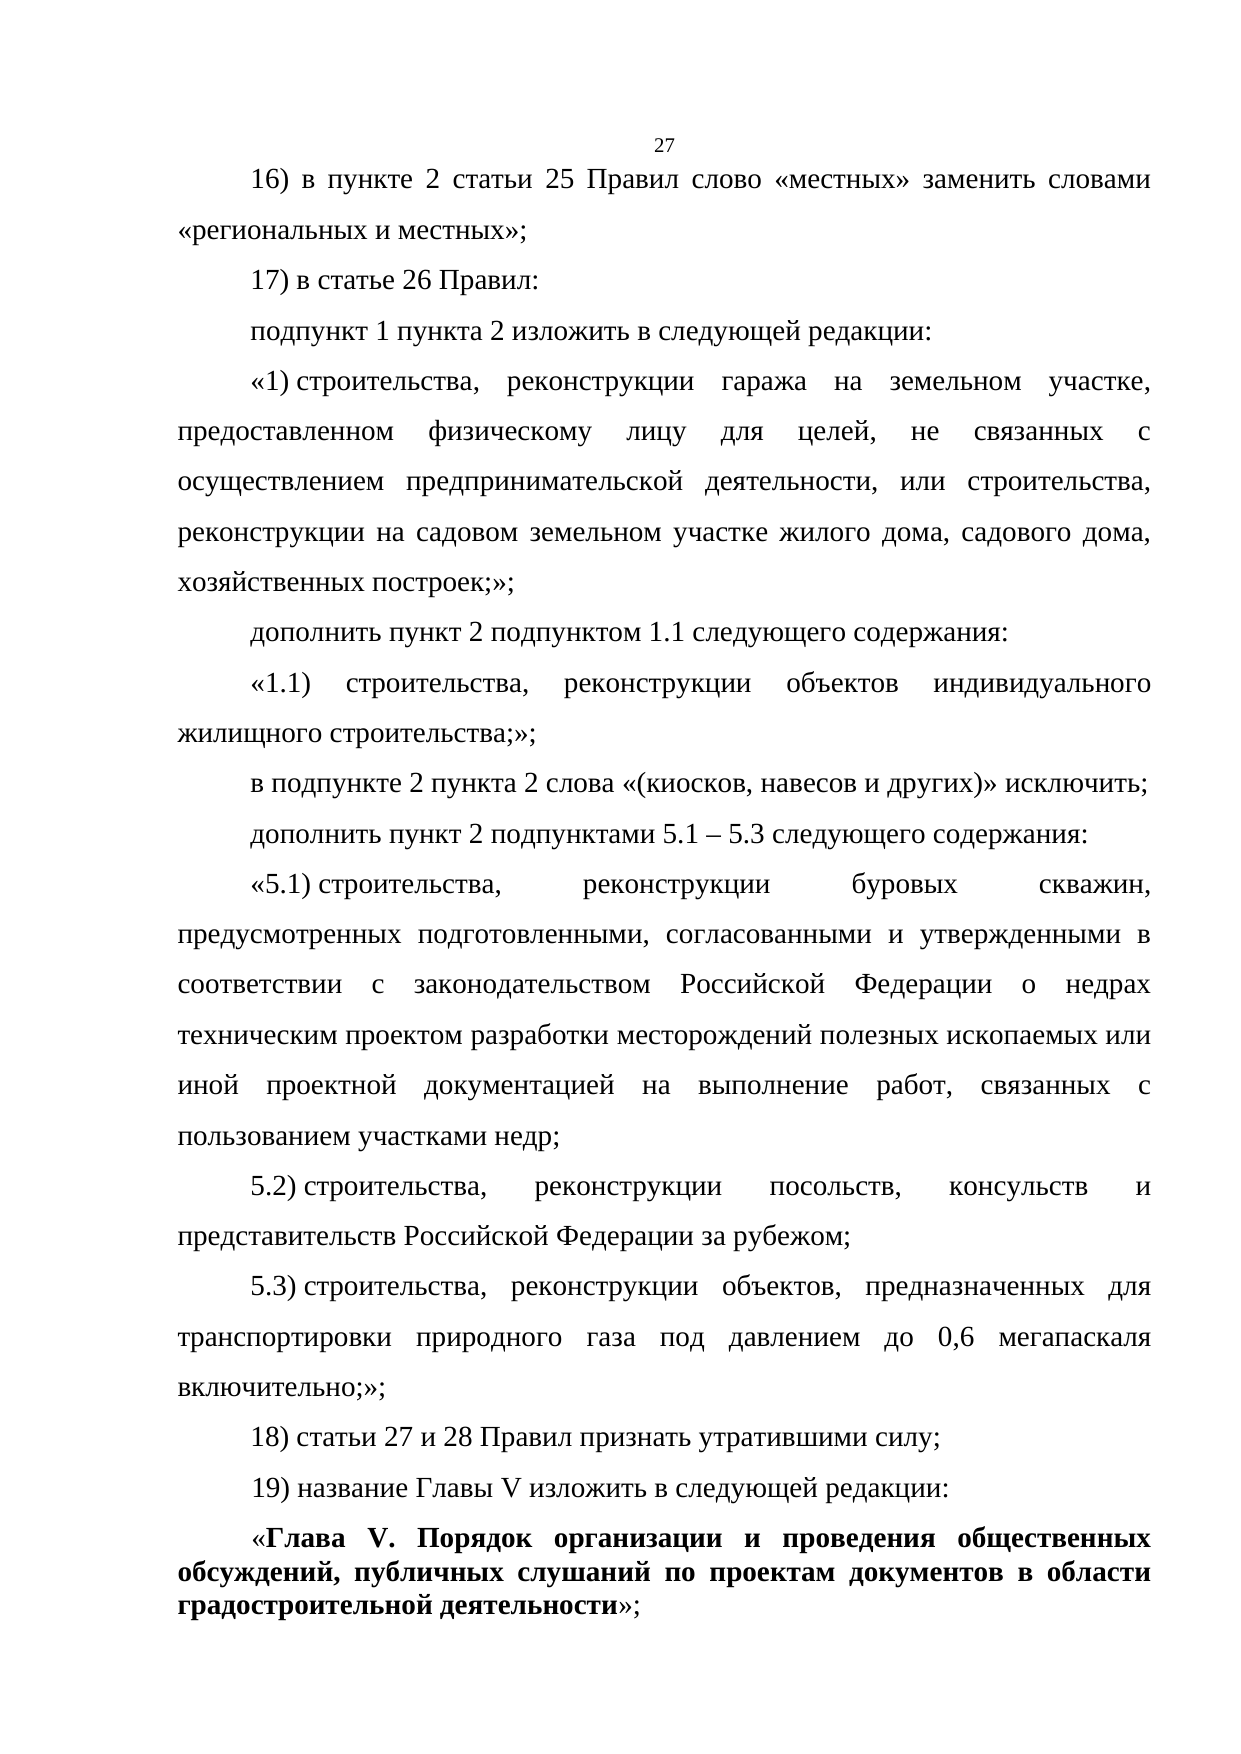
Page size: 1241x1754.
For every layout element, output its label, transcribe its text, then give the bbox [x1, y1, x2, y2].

text «Глава V. Порядок организации и проведения общественных обсуждений, публичных слушаний по проектам документов в области градостроительной деятельности»; [177, 1520, 1152, 1621]
text 17) в статье 26 Правил: [177, 262, 1152, 296]
text 5.3) строительства, реконструкции объектов, предназначенных для транспортировки природного газа под давлением до 0,6 мегапаскаля включительно;»; [177, 1268, 1152, 1403]
text дополнить пункт 2 подпунктами 5.1 – 5.3 следующего содержания: [177, 816, 1152, 849]
text «1) строительства, реконструкции гаража на земельном участке, предоставленном физическому лицу для целей, не связанных с осуществлением предпринимательской деятельности, или строительства, реконструкции на садовом земельном участке жилого дома, садового дома, хозяйственных построек;»; [177, 363, 1152, 598]
text 5.2) строительства, реконструкции посольств, консульств и представительств Российской Федерации за рубежом; [177, 1168, 1152, 1252]
text 19) название Главы V изложить в следующей редакции: [177, 1470, 1152, 1503]
text «5.1) строительства, реконструкции буровых скважин, предусмотренных подготовленными, согласованными и утвержденными в соответствии с законодательством Российской Федерации о недрах техническим проектом разработки месторождений полезных ископаемых или иной проектной документацией на выполнение работ, связанных с пользованием участками недр; [177, 866, 1152, 1151]
text 16) в пункте 2 статьи 25 Правил слово «местных» заменить словами «региональных и местных»; [177, 162, 1152, 246]
text 18) статьи 27 и 28 Правил признать утратившими силу; [177, 1419, 1152, 1453]
text подпункт 1 пункта 2 изложить в следующей редакции: [177, 313, 1152, 346]
text «1.1) строительства, реконструкции объектов индивидуального жилищного строительства;»; [177, 665, 1152, 749]
text в подпункте 2 пункта 2 слова «(киосков, навесов и других)» исключить; [177, 765, 1152, 799]
text дополнить пункт 2 подпунктом 1.1 следующего содержания: [177, 614, 1152, 648]
